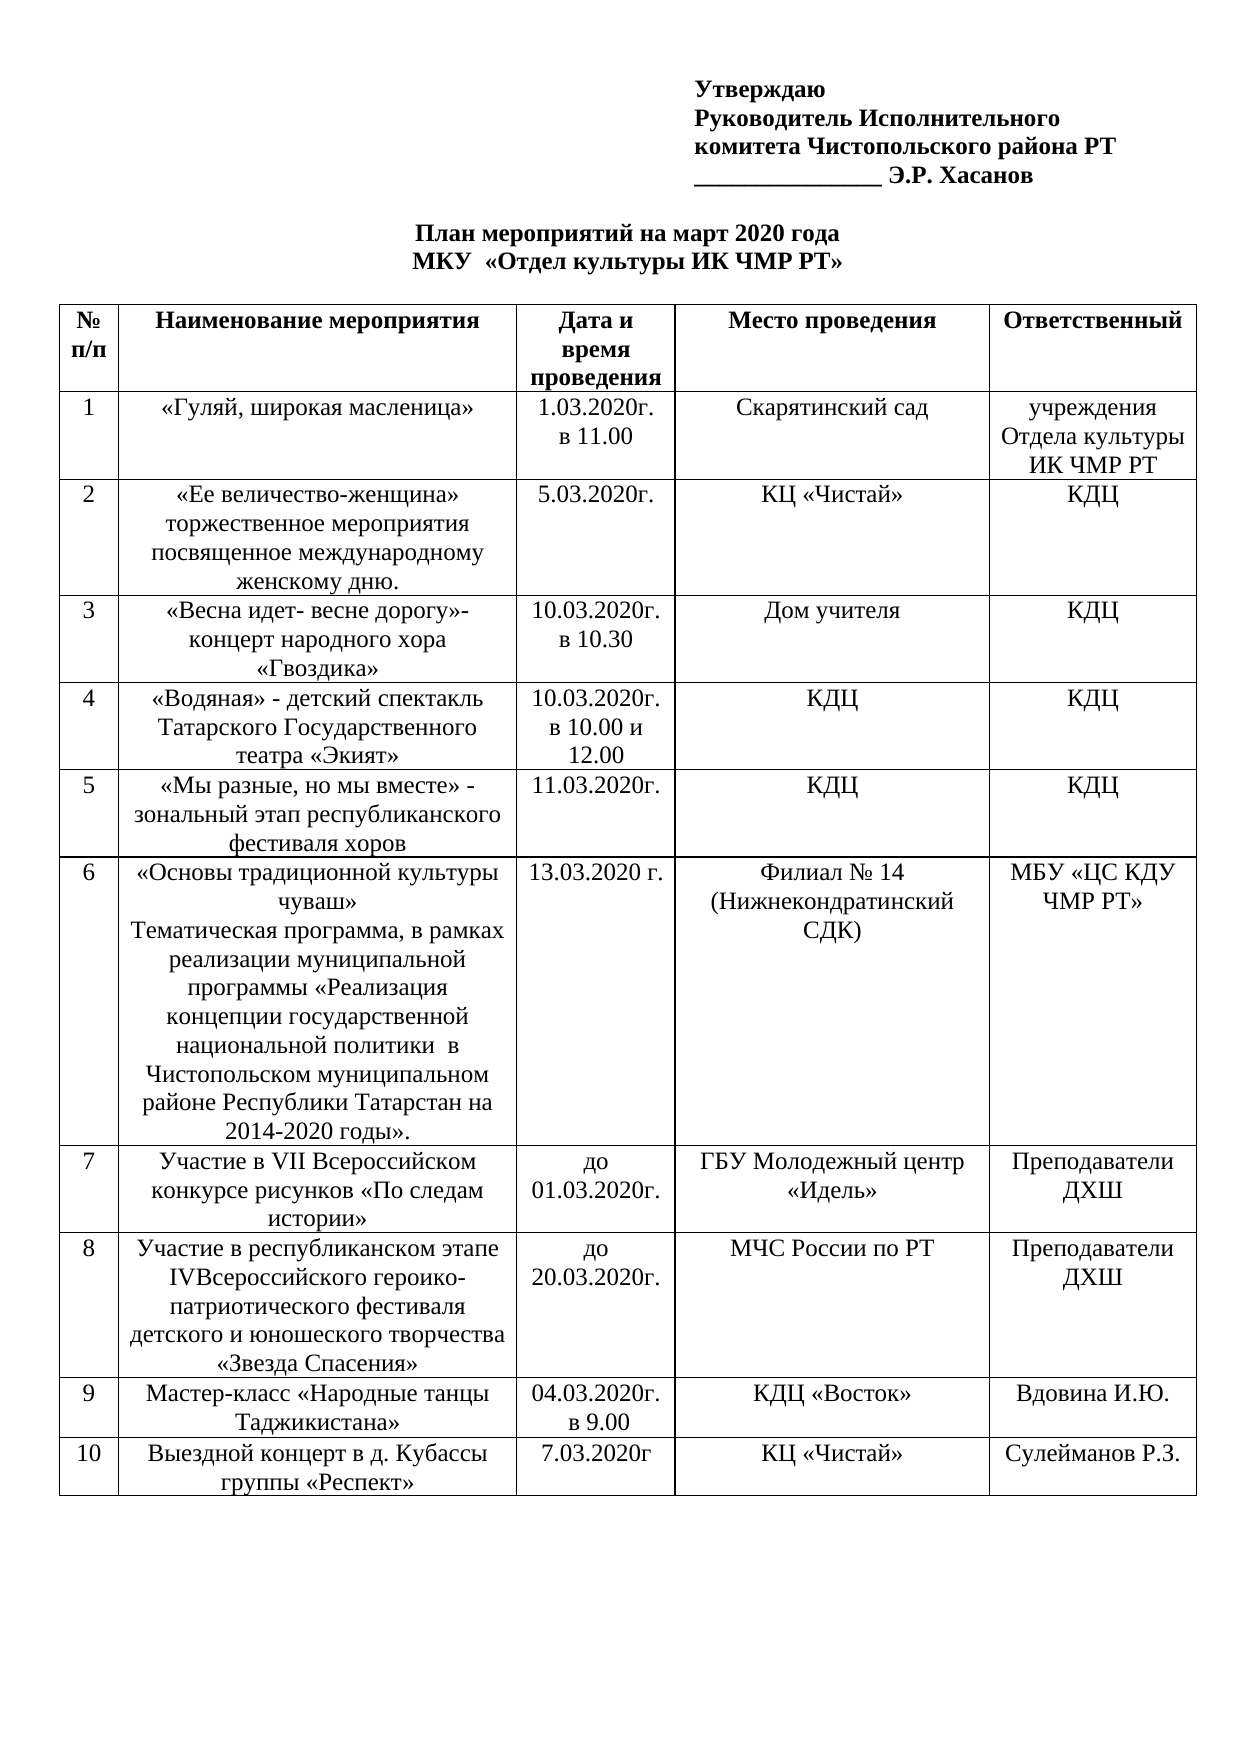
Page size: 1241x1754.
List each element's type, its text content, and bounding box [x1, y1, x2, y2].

table_header Дата и время проведения [517, 305, 674, 391]
table_header Место проведения [676, 305, 989, 391]
table_cell КДЦ [676, 770, 989, 856]
text _______________ Э.Р. Хасанов [103, 160, 1152, 189]
table_cell 3 [60, 596, 118, 682]
table_cell Мастер-класс «Народные танцы Таджикистана» [119, 1378, 516, 1437]
table_cell 10.03.2020г. в 10.30 [517, 596, 674, 682]
table_cell «Гуляй, широкая масленица» [119, 392, 516, 478]
text МКУ «Отдел культуры ИК ЧМР РТ» [103, 246, 1152, 275]
text Руководитель Исполнительного [103, 103, 1152, 131]
table_cell 1.03.2020г. в 11.00 [517, 392, 674, 478]
table_cell МЧС России по РТ [676, 1233, 989, 1377]
table_cell 7 [60, 1146, 118, 1232]
table_cell Выездной концерт в д. Кубассы группы «Респект» [119, 1438, 516, 1495]
table_cell 11.03.2020г. [517, 770, 674, 856]
table_cell 5.03.2020г. [517, 480, 674, 594]
table_cell Скарятинский сад [676, 392, 989, 478]
table_cell 5 [60, 770, 118, 856]
table_cell 04.03.2020г. в 9.00 [517, 1378, 674, 1437]
table_cell 13.03.2020 г. [517, 858, 674, 1145]
table_cell до 01.03.2020г. [517, 1146, 674, 1232]
table_cell 1 [60, 392, 118, 478]
table_cell Преподаватели ДХШ [990, 1233, 1196, 1377]
table_cell «Мы разные, но мы вместе» - зональный этап республиканского фестиваля хоров [119, 770, 516, 856]
table_cell ГБУ Молодежный центр «Идель» [676, 1146, 989, 1232]
table_header Ответственный [990, 305, 1196, 391]
table_cell Сулейманов Р.З. [990, 1438, 1196, 1495]
table_header Наименование мероприятия [119, 305, 516, 391]
table_cell Дом учителя [676, 596, 989, 682]
table_cell 7.03.2020г [517, 1438, 674, 1495]
table_cell до 20.03.2020г. [517, 1233, 674, 1377]
table_cell КДЦ [990, 596, 1196, 682]
table_cell КДЦ [990, 770, 1196, 856]
table_cell КДЦ [676, 683, 989, 769]
text Утверждаю [103, 74, 1152, 103]
table_cell «Основы традиционной культуры чуваш» Тематическая программа, в рамках реализации муниципальной программы «Реализация концепции государственной национальной политики в Чистопольском муниципальном районе Республики Татарстан на 2014-2020 годы». [119, 858, 516, 1145]
table_cell Участие в республиканском этапе IVВсероссийского героико-патриотического фестиваля детского и юношеского творчества «Звезда Спасения» [119, 1233, 516, 1377]
table_cell МБУ «ЦС КДУ ЧМР РТ» [990, 858, 1196, 1145]
table_cell «Водяная» - детский спектакль Татарского Государственного театра «Экият» [119, 683, 516, 769]
table_cell Вдовина И.Ю. [990, 1378, 1196, 1437]
table_cell 4 [60, 683, 118, 769]
table_cell КДЦ [990, 480, 1196, 594]
table_cell Преподаватели ДХШ [990, 1146, 1196, 1232]
table_header № п/п [60, 305, 118, 391]
table_cell КДЦ «Восток» [676, 1378, 989, 1437]
table_cell КЦ «Чистай» [676, 1438, 989, 1495]
text комитета Чистопольского района РТ [103, 131, 1152, 160]
table_cell 10 [60, 1438, 118, 1495]
text План мероприятий на март 2020 года [103, 218, 1152, 246]
table_cell КДЦ [990, 683, 1196, 769]
table_cell 9 [60, 1378, 118, 1437]
table_cell «Весна идет- весне дорогу»-концерт народного хора «Гвоздика» [119, 596, 516, 682]
table_cell 8 [60, 1233, 118, 1377]
table_cell КЦ «Чистай» [676, 480, 989, 594]
table_cell 6 [60, 858, 118, 1145]
table_cell Филиал № 14 (Нижнекондратинский СДК) [676, 858, 989, 1145]
table_cell 10.03.2020г. в 10.00 и 12.00 [517, 683, 674, 769]
table_cell 2 [60, 480, 118, 594]
table_cell «Ее величество-женщина» торжественное мероприятия посвященное международному женскому дню. [119, 480, 516, 594]
table_cell учреждения Отдела культуры ИК ЧМР РТ [990, 392, 1196, 478]
table_cell Участие в VII Всероссийском конкурсе рисунков «По следам истории» [119, 1146, 516, 1232]
